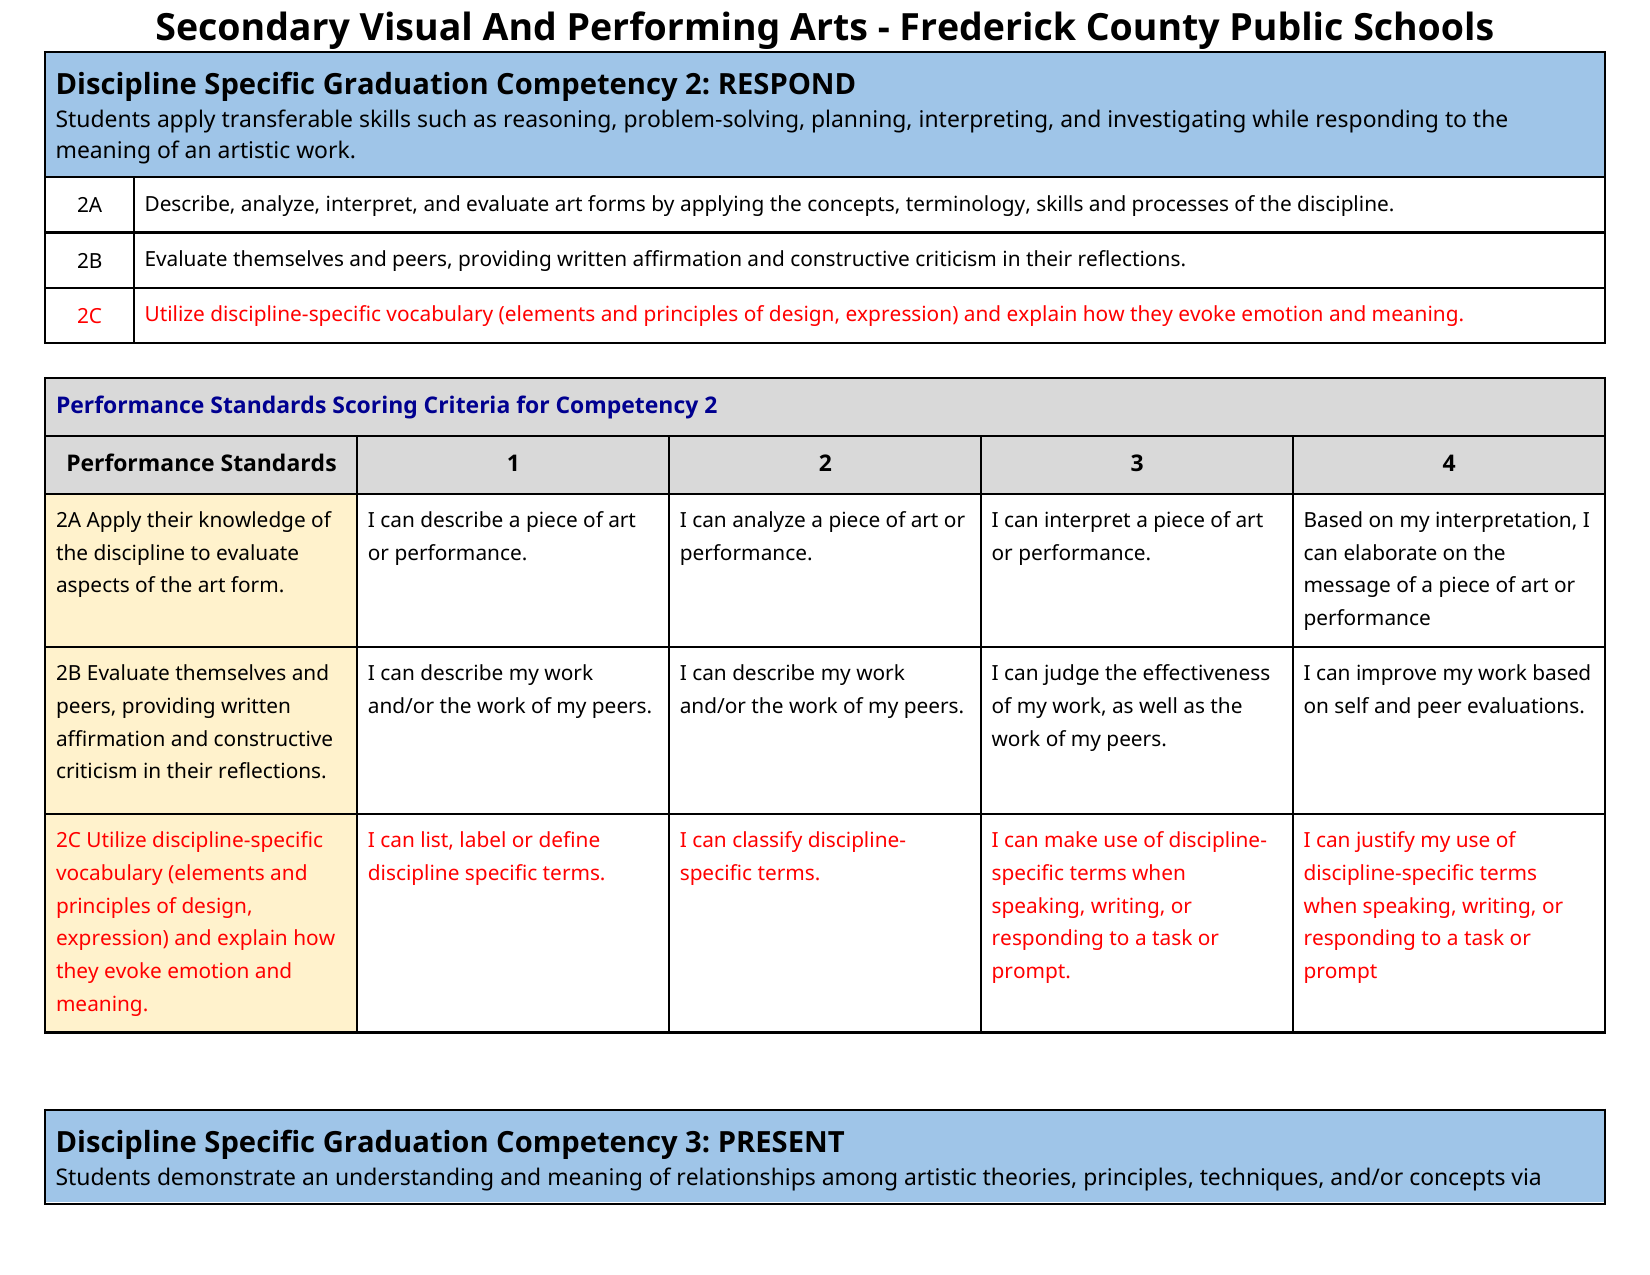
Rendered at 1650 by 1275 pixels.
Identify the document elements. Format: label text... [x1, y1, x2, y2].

table_cell I can make use of discipline-specific terms when speaking, writing, or responding to a task or prompt. [982, 815, 1292, 1031]
table_header Discipline Specific Graduation Competency 2: RESPOND Students apply transferable skills such as reasoning, problem-solving, planning, interpreting, and investigating while responding to the meaning of an artistic work. [46, 53, 1604, 176]
table_cell I can describe​ my work and/or the work of my peers. [358, 648, 668, 813]
table_cell I can justify​ my use of discipline-specific terms when speaking, writing, or responding to a task or prompt [1294, 815, 1604, 1031]
table_cell Performance Standards [46, 437, 356, 493]
table_cell Evaluate​ themselves and peers, providing written affirmation and constructive criticism in their reflections. [135, 234, 1604, 287]
table_cell I can describe​ my work and/or the work of my peers. [670, 648, 980, 813]
table_cell 2 [670, 437, 980, 493]
table_cell I can list, label or define discipline specific terms. [358, 815, 668, 1031]
table_cell Based on my interpretation, I can elaborate​ on the message of a piece of art or performance [1294, 495, 1604, 646]
table_cell I can judge​ the effectiveness of ​my work, as well as the work of my peers. [982, 648, 1292, 813]
table_cell I can improve ​my work based on self and peer evaluations. [1294, 648, 1604, 813]
table_cell I can interpret​ a piece of art or performance. [982, 495, 1292, 646]
table_cell 2A Apply their knowledge of the discipline to evaluate​ aspects of the art form. [46, 495, 356, 646]
table_cell 2B Evaluate​ themselves and peers, providing written affirmation and constructive criticism in their reflections. [46, 648, 356, 813]
table_cell 2B [46, 234, 133, 287]
table_cell 2C Utilize discipline-specific vocabulary (elements and principles of design, expression) and explain how they evoke emotion and meaning. [46, 815, 356, 1031]
table_cell 3 [982, 437, 1292, 493]
table_cell Utilize discipline-specific vocabulary (elements and principles of design, expression) and explain how they evoke emotion and meaning. [135, 289, 1604, 342]
table_cell 1 [358, 437, 668, 493]
table_cell I can classify discipline-specific terms. [670, 815, 980, 1031]
table_cell 2C [46, 289, 133, 342]
table_header Performance Standards Scoring Criteria for Competency 2 [46, 379, 1604, 435]
table_cell I can analyze​ a piece of art or performance. [670, 495, 980, 646]
table_cell 2A [46, 178, 133, 231]
table_cell I can describe ​a piece of art or performance. [358, 495, 668, 646]
table_cell 4 [1294, 437, 1604, 493]
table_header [46, 1111, 1604, 1202]
table_cell Describe, analyze, interpret, and evaluate art forms by applying the concepts, terminology, skills and processes of the discipline. [135, 178, 1604, 231]
